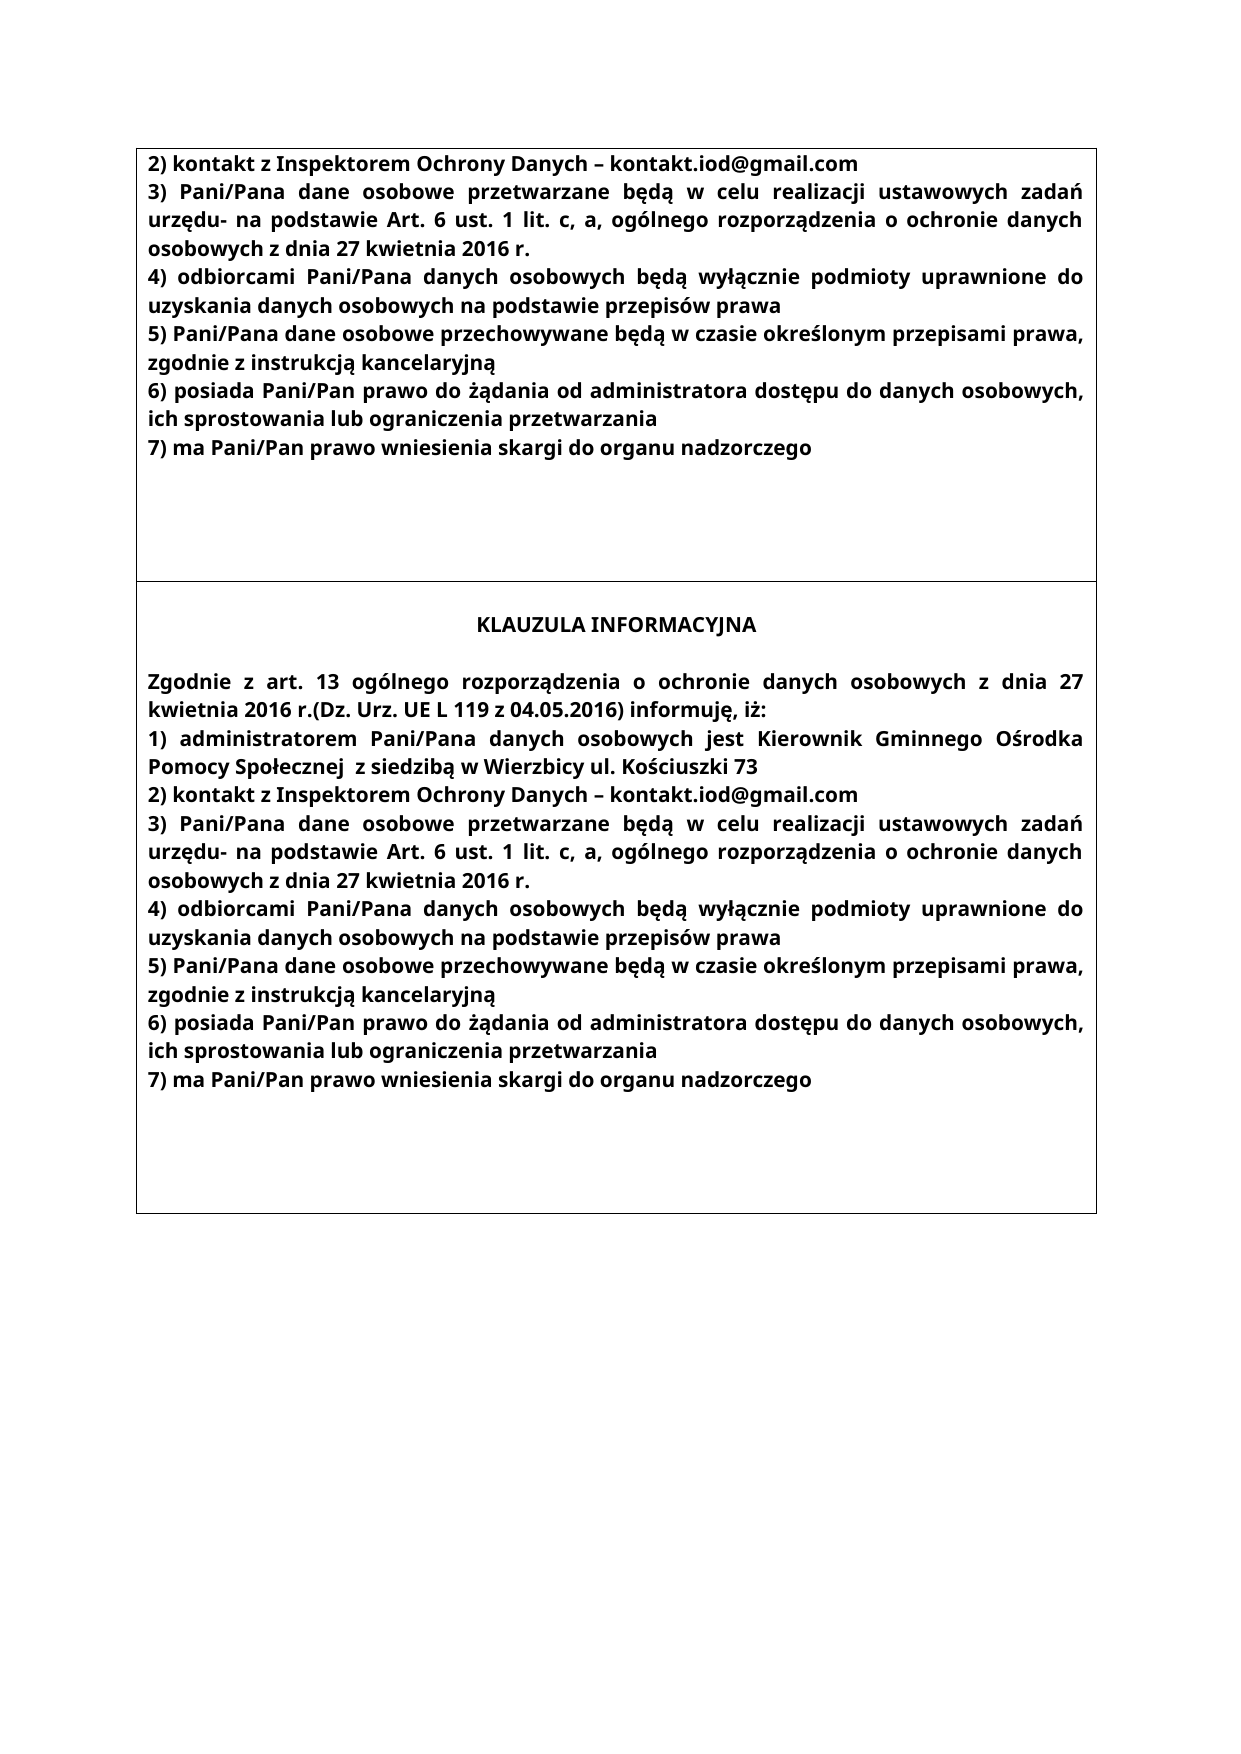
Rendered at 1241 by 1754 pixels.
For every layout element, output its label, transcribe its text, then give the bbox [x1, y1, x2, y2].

table_cell KLAUZULA INFORMACYJNA Zgodnie z art. 13 ogólnego rozporządzenia o ochronie danych osobowych z dnia 27 kwietnia 2016 r.(Dz. Urz. UE L 119 z 04.05.2016) informuję, iż: 1) administratorem Pani/Pana danych osobowych jest Kierownik Gminnego Ośrodka Pomocy Społecznej z siedzibą w Wierzbicy ul. Kościuszki 73 2) kontakt z Inspektorem Ochrony Danych – kontakt.iod@gmail.com 3) Pani/Pana dane osobowe przetwarzane będą w celu realizacji ustawowych zadań urzędu- na podstawie Art. 6 ust. 1 lit. c, a, ogólnego rozporządzenia o ochronie danych osobowych z dnia 27 kwietnia 2016 r. 4) odbiorcami Pani/Pana danych osobowych będą wyłącznie podmioty uprawnione do uzyskania danych osobowych na podstawie przepisów prawa 5) Pani/Pana dane osobowe przechowywane będą w czasie określonym przepisami prawa, zgodnie z instrukcją kancelaryjną 6) posiada Pani/Pan prawo do żądania od administratora dostępu do danych osobowych, ich sprostowania lub ograniczenia przetwarzania 7) ma Pani/Pan prawo wniesienia skargi do organu nadzorczego [137, 582, 1096, 1212]
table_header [137, 149, 1096, 581]
